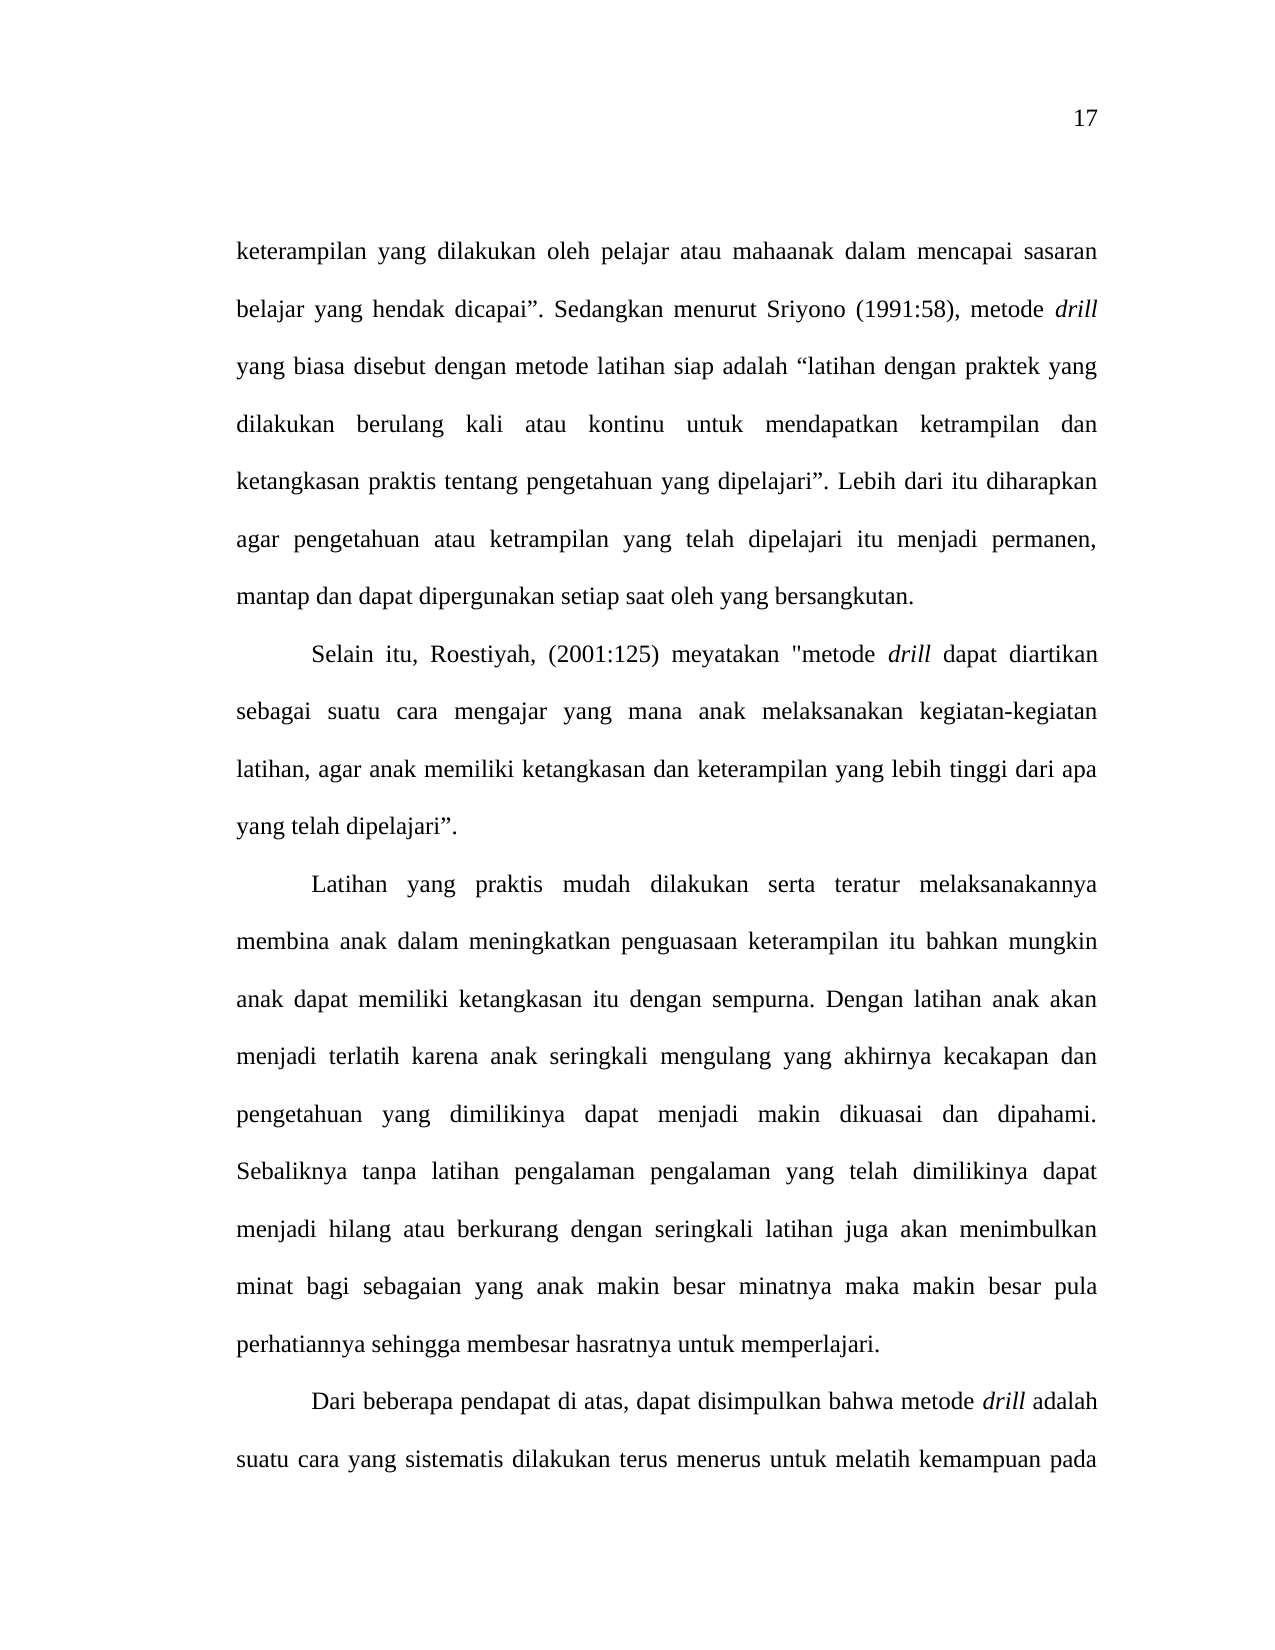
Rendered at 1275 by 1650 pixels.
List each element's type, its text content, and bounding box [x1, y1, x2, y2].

text Selain itu, Roestiyah, (2001:125) meyatakan "metode drill dapat diartikan sebagai suatu cara mengajar yang mana anak melaksanakan kegiatan-kegiatan latihan, agar anak memiliki ketangkasan dan keterampilan yang lebih tinggi dari apa yang telah dipelajari”. [236, 639, 1098, 840]
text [236, 1386, 1098, 1472]
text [236, 236, 1098, 610]
text Latihan yang praktis mudah dilakukan serta teratur melaksanakannya membina anak dalam meningkatkan penguasaan keterampilan itu bahkan mungkin anak dapat memiliki ketangkasan itu dengan sempurna. Dengan latihan anak akan menjadi terlatih karena anak seringkali mengulang yang akhirnya kecakapan dan pengetahuan yang dimilikinya dapat menjadi makin dikuasai dan dipahami. Sebaliknya tanpa latihan pengalaman pengalaman yang telah dimilikinya dapat menjadi hilang atau berkurang dengan seringkali latihan juga akan menimbulkan minat bagi sebagaian yang anak makin besar minatnya maka makin besar pula perhatiannya sehingga membesar hasratnya untuk memperlajari. [236, 869, 1098, 1357]
